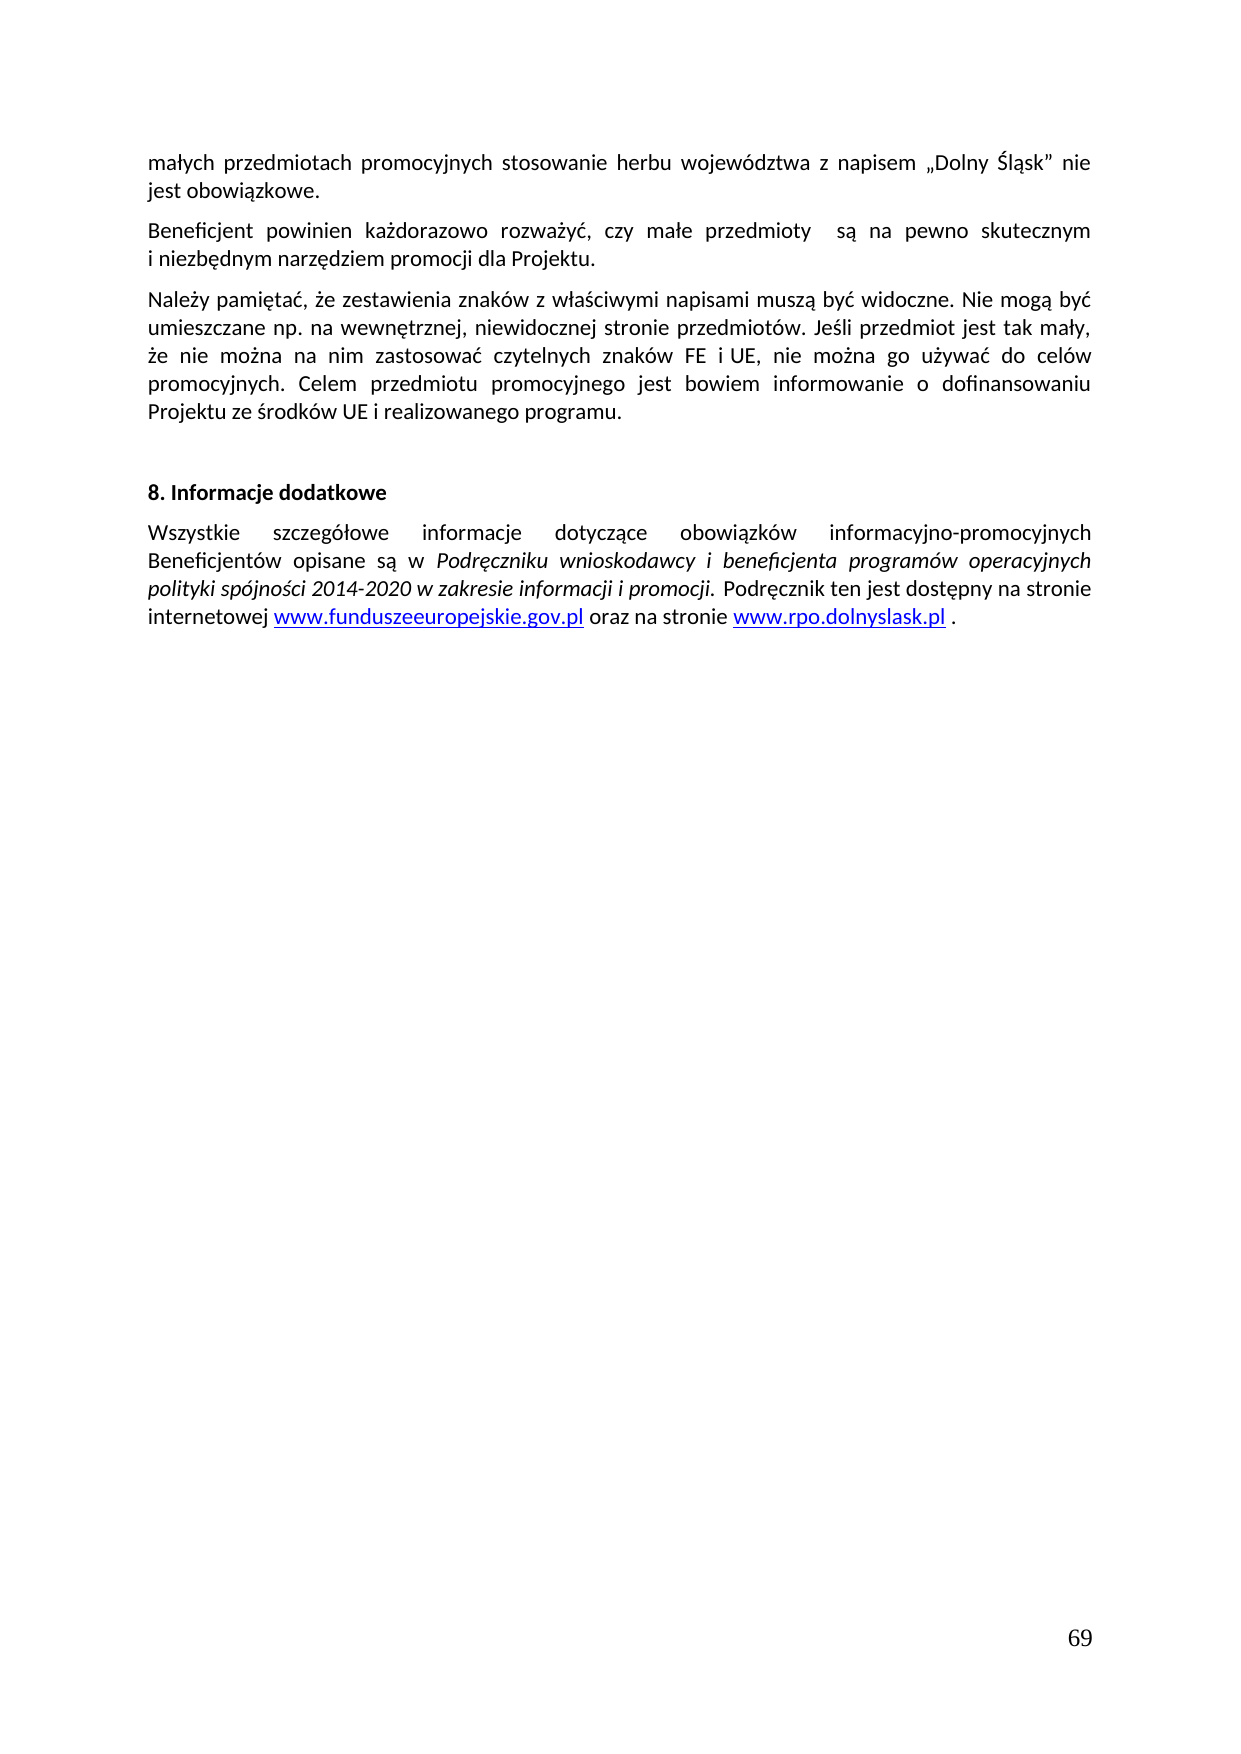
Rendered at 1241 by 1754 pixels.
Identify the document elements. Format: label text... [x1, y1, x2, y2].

text Beneficjent powinien każdorazowo rozważyć, czy małe przedmioty są na pewno skutecznym i niezbędnym narzędziem promocji dla Projektu. [148, 216, 1092, 272]
text 8. Informacje dodatkowe [148, 478, 1092, 506]
text Należy pamiętać, że zestawienia znaków z właściwymi napisami muszą być widoczne. Nie mogą być umieszczane np. na wewnętrznej, niewidocznej stronie przedmiotów. Jeśli przedmiot jest tak mały, że nie można na nim zastosować czytelnych znaków FE i UE, nie można go używać do celów promocyjnych. Celem przedmiotu promocyjnego jest bowiem informowanie o dofinansowaniu Projektu ze środków UE i realizowanego programu. [148, 285, 1092, 425]
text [148, 148, 1092, 204]
text Wszystkie szczegółowe informacje dotyczące obowiązków informacyjno-promocyjnych Beneficjentów opisane są w Podręczniku wnioskodawcy i beneficjenta programów operacyjnych polityki spójności 2014-2020 w zakresie informacji i promocji. Podręcznik ten jest dostępny na stronie internetowej www.funduszeeuropejskie.gov.pl oraz na stronie www.rpo.dolnyslask.pl . [148, 518, 1092, 631]
